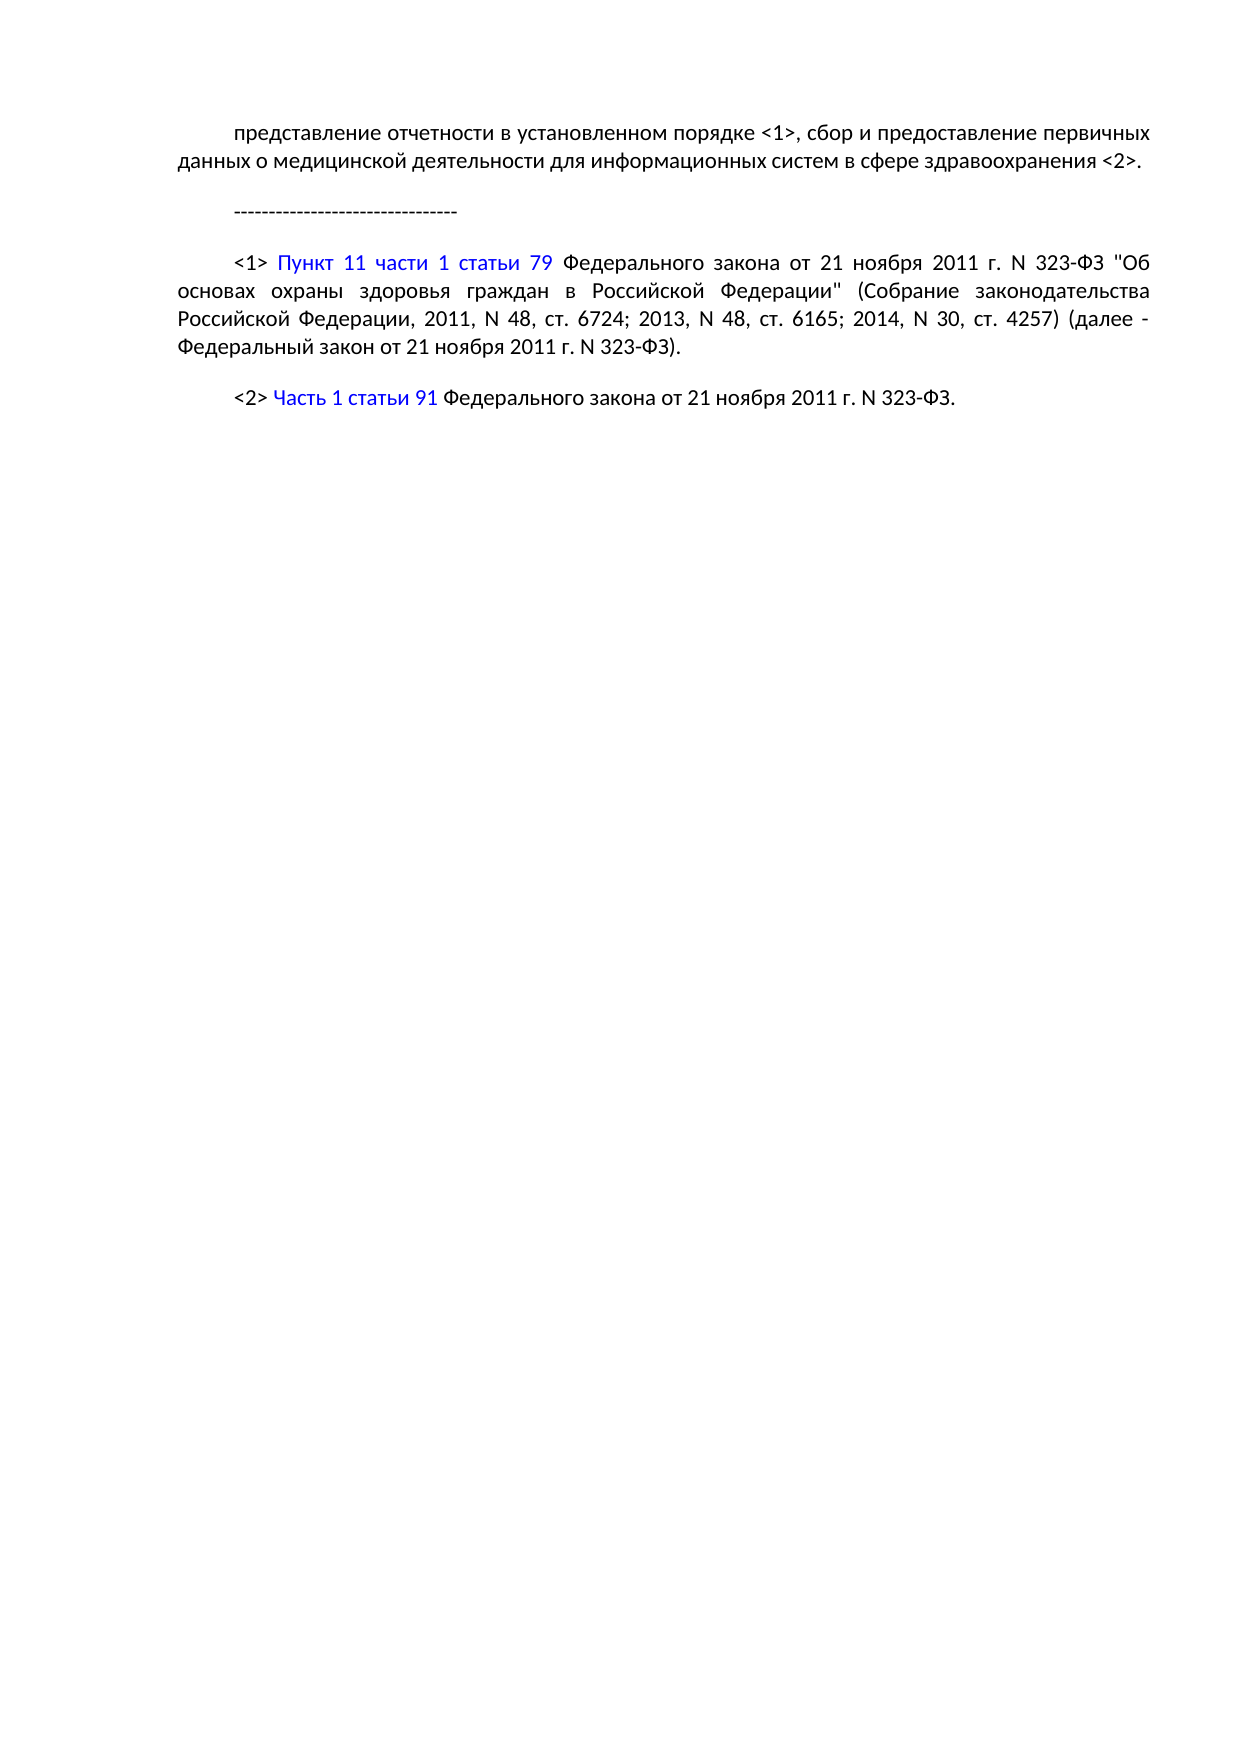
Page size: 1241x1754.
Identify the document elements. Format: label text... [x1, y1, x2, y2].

text <1> Пункт 11 части 1 статьи 79 Федерального закона от 21 ноября 2011 г. N 323-ФЗ "Об основах охраны здоровья граждан в Российской Федерации" (Собрание законодательства Российской Федерации, 2011, N 48, ст. 6724; 2013, N 48, ст. 6165; 2014, N 30, ст. 4257) (далее - Федеральный закон от 21 ноября 2011 г. N 323-ФЗ). [177, 248, 1152, 360]
text представление отчетности в установленном порядке <1>, сбор и предоставление первичных данных о медицинской деятельности для информационных систем в сфере здравоохранения <2>. [177, 118, 1152, 174]
text -------------------------------- [177, 197, 1152, 225]
text <2> Часть 1 статьи 91 Федерального закона от 21 ноября 2011 г. N 323-ФЗ. [177, 383, 1152, 411]
